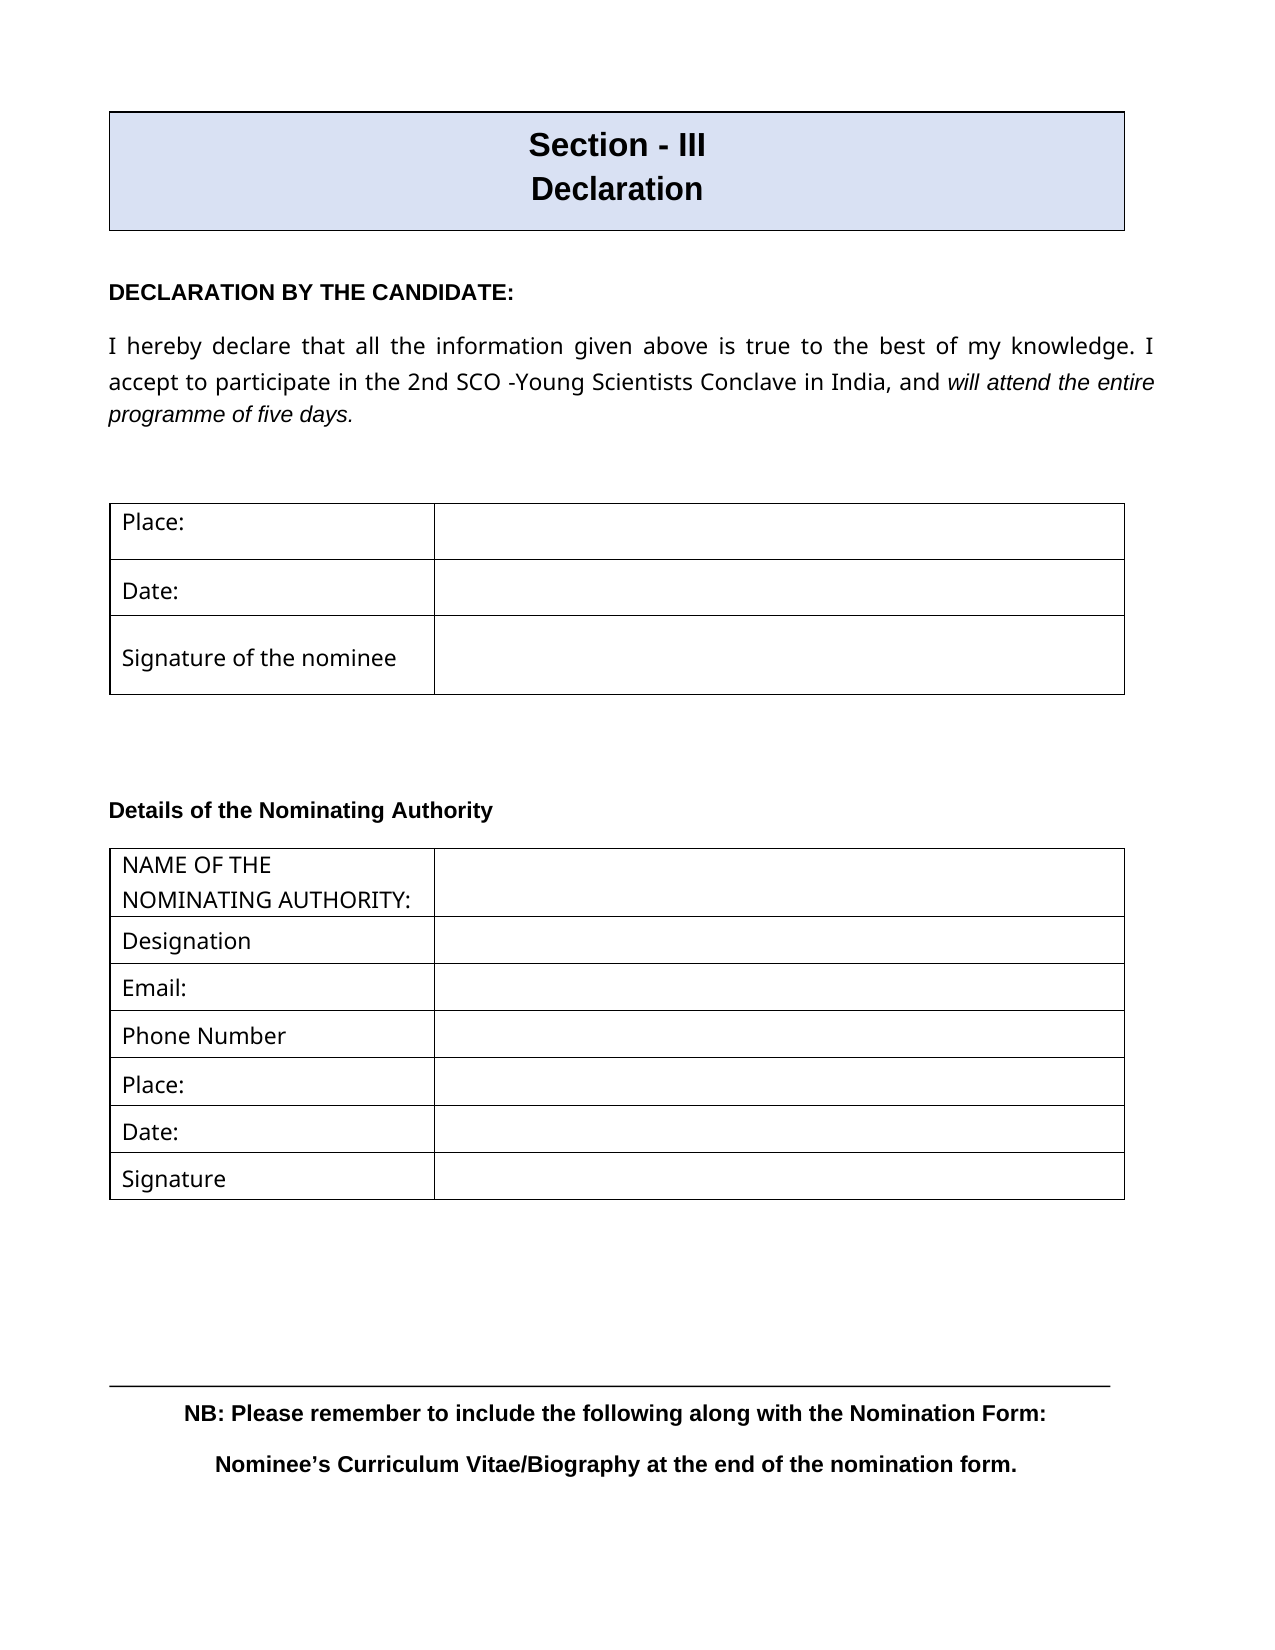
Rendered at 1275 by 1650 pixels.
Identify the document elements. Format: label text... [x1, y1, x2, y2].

table_cell [435, 560, 1124, 614]
text NB: Please remember to include the following along with the Nomination Form: Nominee’s Curriculum Vitae/Biography at the end of the nomination form. [184, 1400, 1079, 1477]
table_header Place: [111, 504, 434, 559]
table_cell Place: [111, 1058, 434, 1105]
subtitle DECLARATION BY THE CANDIDATE: [108, 279, 1169, 306]
table_cell Email: [111, 964, 434, 1010]
table_header NAME OF THE NOMINATING AUTHORITY: [111, 849, 434, 916]
table_cell Phone Number [111, 1011, 434, 1057]
table_cell [435, 917, 1124, 963]
table_cell [435, 616, 1124, 693]
table_cell [435, 1153, 1124, 1199]
text I hereby declare that all the information given above is true to the best of my knowledge. I accept to participate in the 2nd SCO -Young Scientists Conclave in India, and will attend the entire programme of five days. [108, 330, 1154, 428]
table_cell Designation [111, 917, 434, 963]
table_cell Signature [111, 1153, 434, 1199]
table_cell Date: [111, 1106, 434, 1152]
subtitle Details of the Nominating Authority [108, 797, 1169, 823]
table_cell [435, 1058, 1124, 1105]
table_cell [435, 1106, 1124, 1152]
table_header [435, 849, 1124, 916]
table_cell Date: [111, 560, 434, 614]
table_cell [435, 1011, 1124, 1057]
table_cell [435, 964, 1124, 1010]
table_header [435, 504, 1124, 559]
table_cell Signature of the nominee [111, 616, 434, 693]
